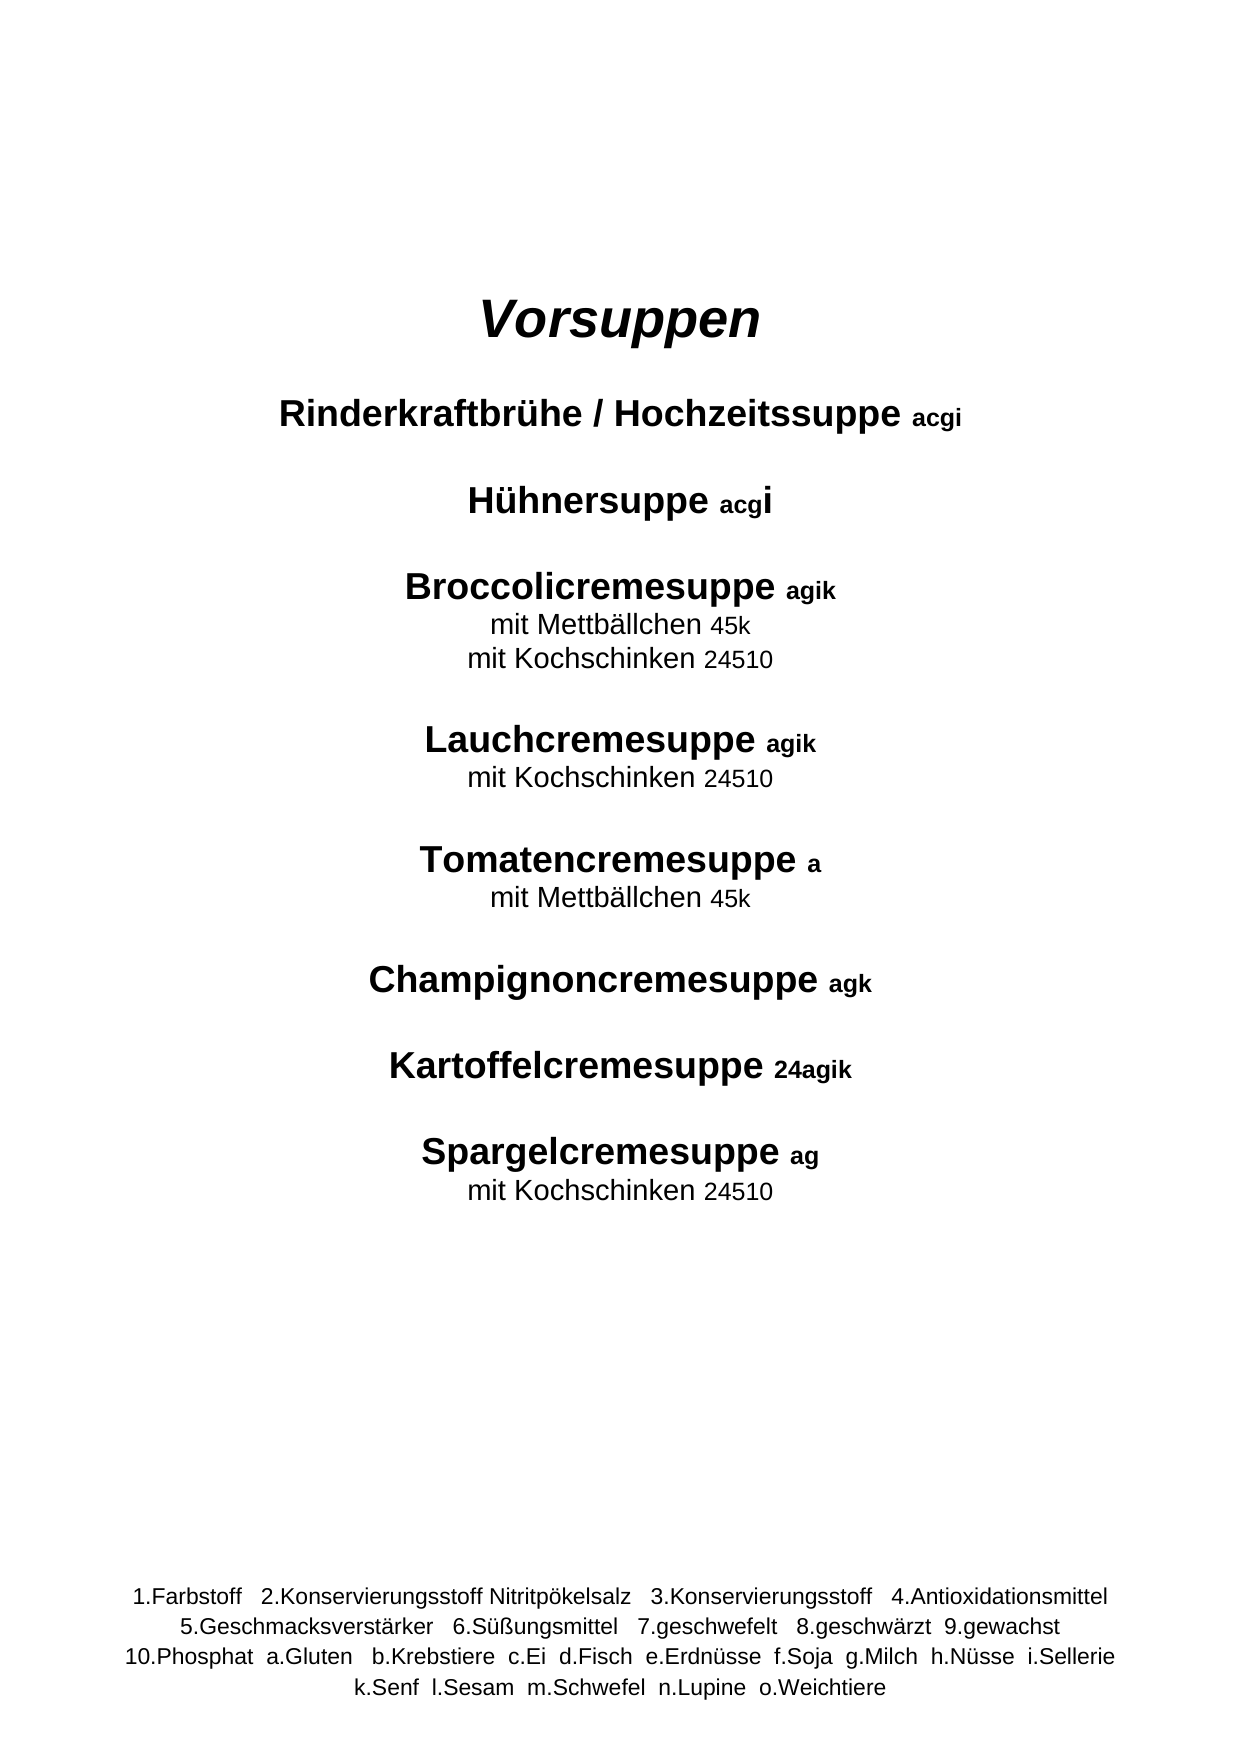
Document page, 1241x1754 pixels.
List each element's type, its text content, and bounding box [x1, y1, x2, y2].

text Champignoncremesuppe agk [118, 957, 1122, 1000]
text Tomatencremesuppe a [118, 837, 1122, 880]
text Broccolicremesuppe agik [118, 564, 1122, 607]
text Rinderkraftbrühe / Hochzeitssuppe acgi [118, 392, 1122, 435]
text Spargelcremesuppe ag [118, 1129, 1122, 1173]
text Hühnersuppe acgi [118, 478, 1122, 521]
text mit Mettbällchen 45k [118, 880, 1122, 914]
text Vorsuppen [118, 286, 1122, 348]
text mit Kochschinken 24510 [118, 761, 1122, 794]
text Lauchcremesuppe agik [118, 717, 1122, 761]
text Kartoffelcremesuppe 24agik [118, 1043, 1122, 1086]
text mit Kochschinken 24510 [118, 641, 1122, 674]
text mit Kochschinken 24510 [118, 1173, 1122, 1206]
text mit Mettbällchen 45k [118, 607, 1122, 641]
